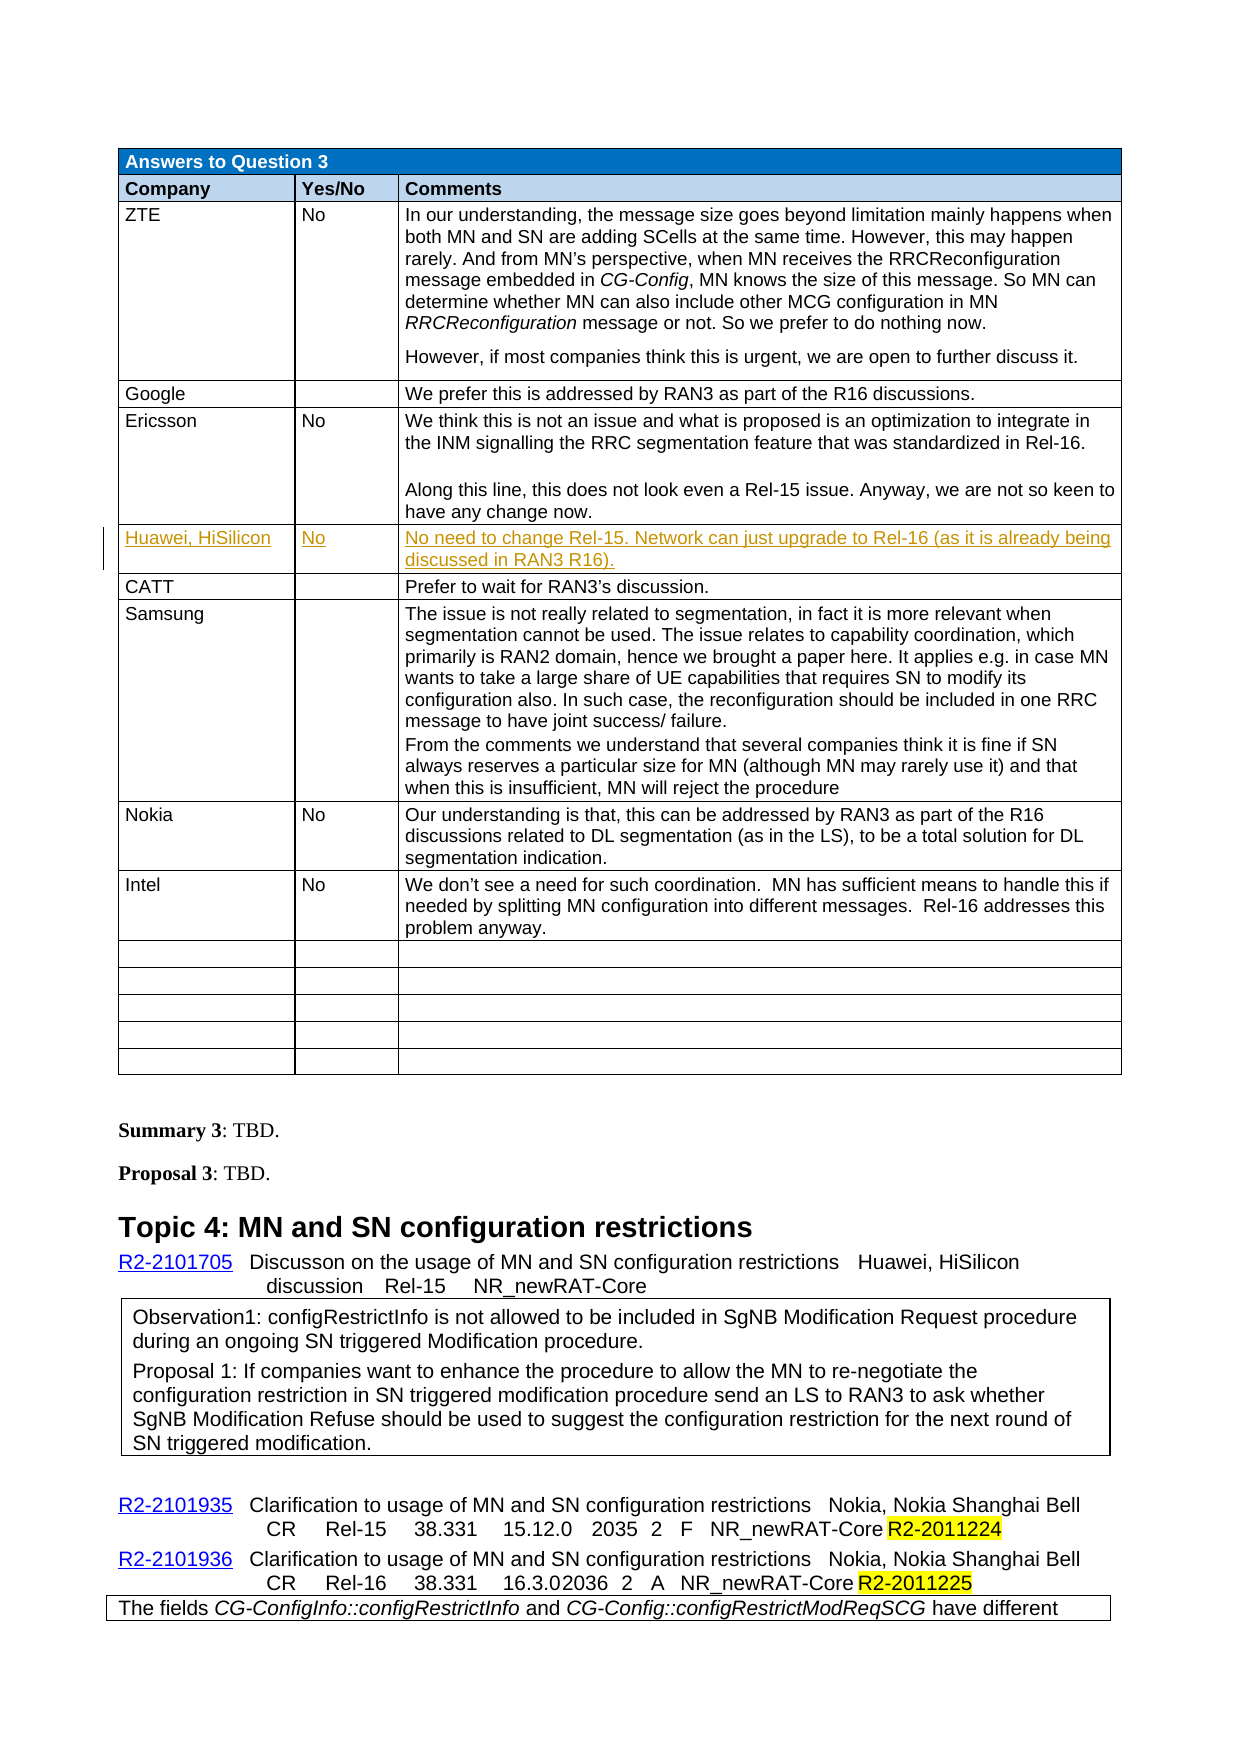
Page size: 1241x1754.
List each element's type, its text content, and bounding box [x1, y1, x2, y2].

table_cell [296, 941, 398, 967]
table_cell [399, 941, 1121, 967]
table_cell Company [119, 175, 294, 201]
table_cell Google [119, 381, 294, 407]
text Topic 4: MN and SN configuration restrictions [118, 1210, 1122, 1243]
table_cell [119, 968, 294, 994]
table_cell No [296, 202, 398, 380]
table_cell [399, 995, 1121, 1021]
table_cell The issue is not really related to segmentation, in fact it is more relevant when segmentation cannot be used. The issue relates to capability coordination, which primarily is RAN2 domain, hence we brought a paper here. It applies e.g. in case MN wants to take a large share of UE capabilities that requires SN to modify its configuration also. In such case, the reconfiguration should be included in one RRC message to have joint success/ failure. From the comments we understand that several companies think it is fine if SN always reserves a particular size for MN (although MN may rarely use it) and that when this is insufficient, MN will reject the procedure [399, 600, 1121, 801]
table_cell [399, 1049, 1121, 1074]
table_cell [296, 600, 398, 801]
table_cell Nokia [119, 802, 294, 870]
table_cell [296, 381, 398, 407]
table_cell We prefer this is addressed by RAN3 as part of the R16 discussions. [399, 381, 1121, 407]
table_cell No [296, 802, 398, 870]
table_cell [399, 525, 1121, 572]
table_cell [296, 1022, 398, 1047]
text Proposal 3: TBD. [118, 1161, 1122, 1185]
table_cell [296, 574, 398, 599]
table_cell [119, 1022, 294, 1047]
table_cell No [296, 408, 398, 524]
table_cell In our understanding, the message size goes beyond limitation mainly happens when both MN and SN are adding SCells at the same time. However, this may happen rarely. And from MN’s perspective, when MN receives the RRCReconfiguration message embedded in CG-Config, MN knows the size of this message. So MN can determine whether MN can also include other MCG configuration in MN RRCReconfiguration message or not. So we prefer to do nothing now. However, if most companies think this is urgent, we are open to further discuss it. [399, 202, 1121, 380]
table_cell [296, 968, 398, 994]
table_cell ZTE [119, 202, 294, 380]
table_header Observation1: configRestrictInfo is not allowed to be included in SgNB Modification Request procedure during an ongoing SN triggered Modification procedure. Proposal 1: If companies want to enhance the procedure to allow the MN to re-negotiate the configuration restriction in SN triggered modification procedure send an LS to RAN3 to ask whether SgNB Modification Refuse should be used to suggest the configuration restriction for the next round of SN triggered modification. [122, 1299, 1109, 1455]
table_cell [399, 968, 1121, 994]
table_cell Comments [399, 175, 1121, 201]
table_cell [296, 1049, 398, 1074]
table_cell [119, 995, 294, 1021]
table_cell Ericsson [119, 408, 294, 524]
text R2-2101705 Discusson on the usage of MN and SN configuration restrictions Huawei, HiSilicon discussion Rel-15 NR_newRAT-Core [118, 1250, 1122, 1298]
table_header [107, 1596, 1110, 1619]
table_cell [296, 525, 398, 572]
table_cell [119, 525, 294, 572]
table_cell [119, 941, 294, 967]
table_cell We think this is not an issue and what is proposed is an optimization to integrate in the INM signalling the RRC segmentation feature that was standardized in Rel-16. Along this line, this does not look even a Rel-15 issue. Anyway, we are not so keen to have any change now. [399, 408, 1121, 524]
table_header Answers to Question 3 [119, 149, 1121, 174]
table_cell Our understanding is that, this can be addressed by RAN3 as part of the R16 discussions related to DL segmentation (as in the LS), to be a total solution for DL segmentation indication. [399, 802, 1121, 870]
text R2-2101936 Clarification to usage of MN and SN configuration restrictions Nokia, Nokia Shanghai Bell CR Rel-16 38.331 16.3.0 2036 2 A NR_newRAT-Core R2-2011225 [118, 1547, 1122, 1594]
text Summary 3: TBD. [118, 1118, 1122, 1142]
table_cell Intel [119, 871, 294, 940]
table_cell No [296, 871, 398, 940]
table_cell Prefer to wait for RAN3’s discussion. [399, 574, 1121, 599]
text R2-2101935 Clarification to usage of MN and SN configuration restrictions Nokia, Nokia Shanghai Bell CR Rel-15 38.331 15.12.0 2035 2 F NR_newRAT-Core R2-2011224 [118, 1492, 1122, 1540]
table_cell [296, 995, 398, 1021]
table_cell [399, 1022, 1121, 1047]
table_cell Yes/No [296, 175, 398, 201]
table_cell We don’t see a need for such coordination. MN has sufficient means to handle this if needed by splitting MN configuration into different messages. Rel-16 addresses this problem anyway. [399, 871, 1121, 940]
table_cell CATT [119, 574, 294, 599]
table_cell [119, 1049, 294, 1074]
table_cell Samsung [119, 600, 294, 801]
